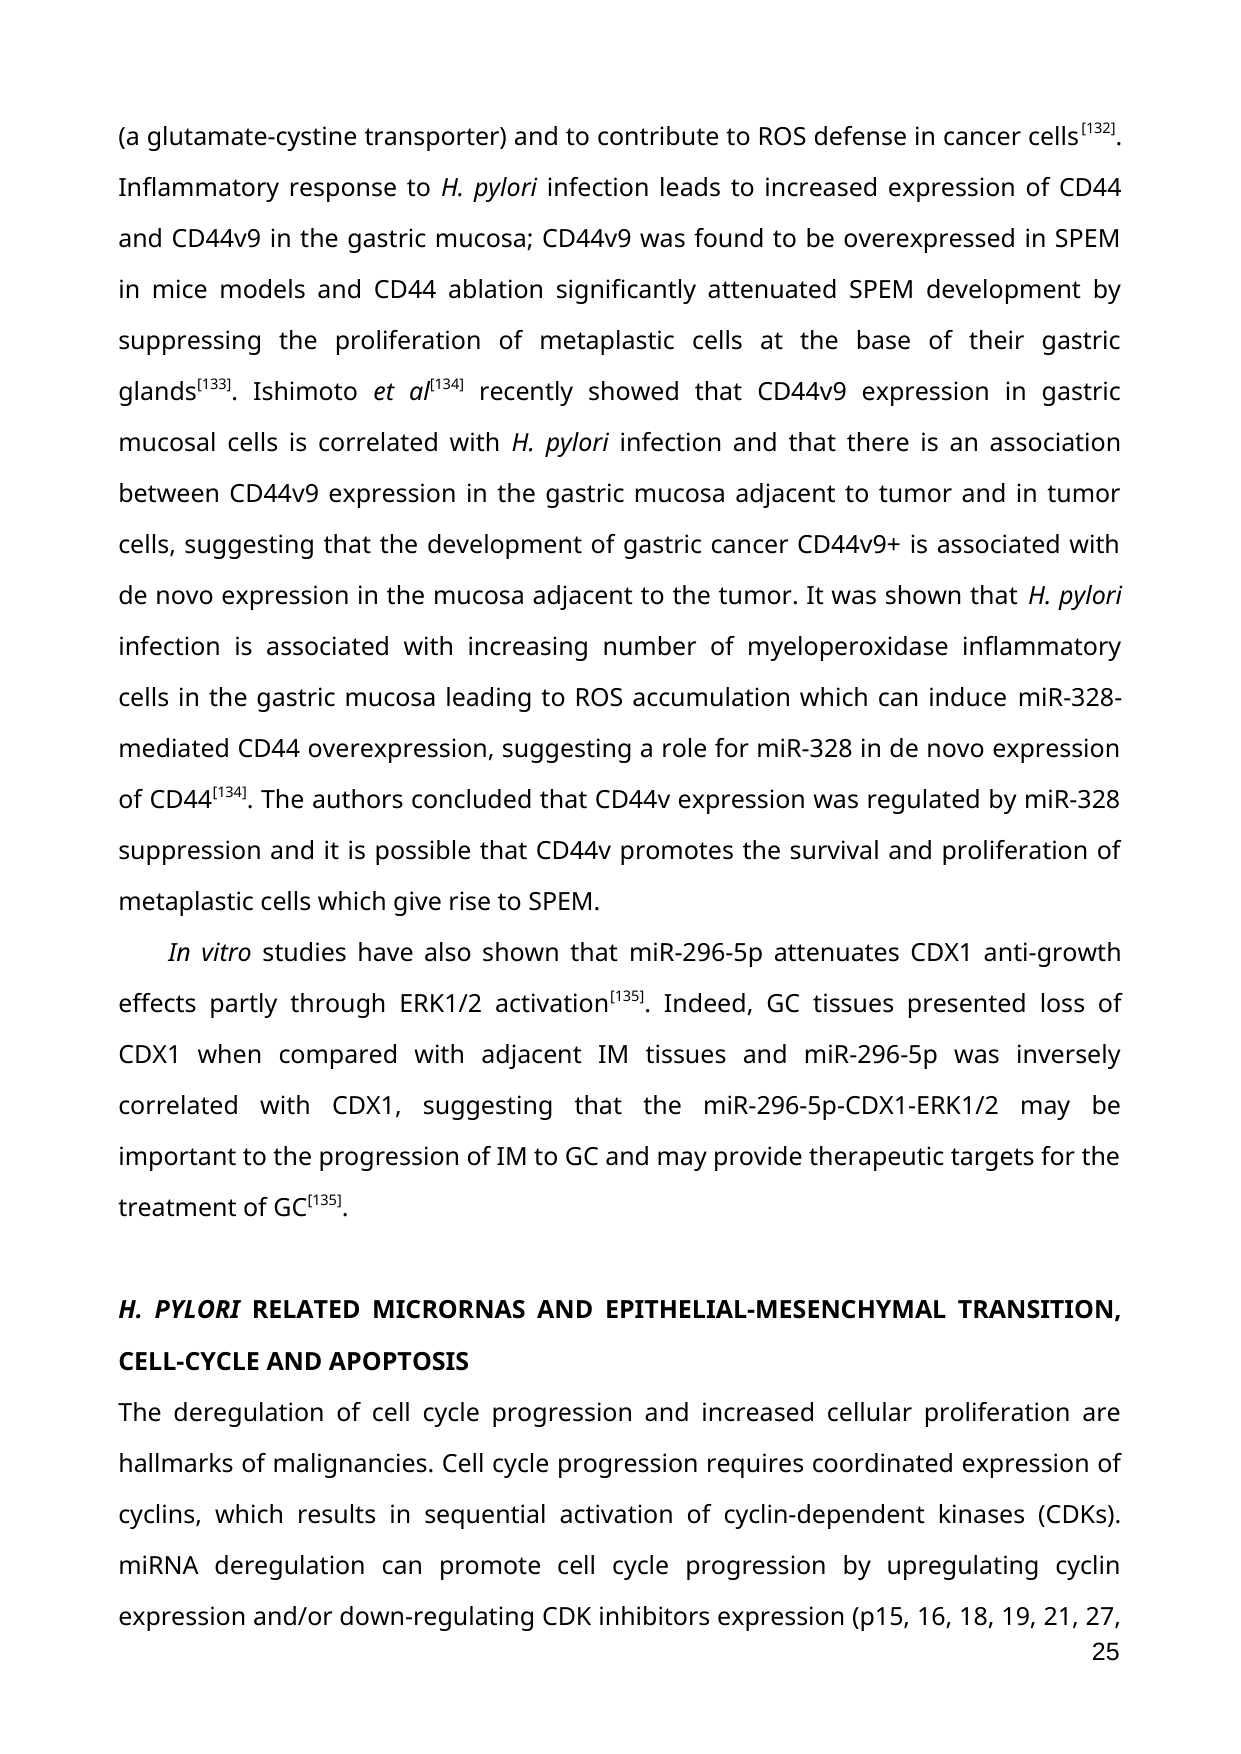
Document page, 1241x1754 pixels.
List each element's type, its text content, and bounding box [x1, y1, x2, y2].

text H. PYLORI RELATED MICRORNAS AND EPITHELIAL-MESENCHYMAL TRANSITION, CELL-CYCLE AND APOPTOSIS [118, 1292, 1122, 1377]
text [118, 118, 1122, 918]
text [118, 1394, 1122, 1632]
text In vitro studies have also shown that miR-296-5p attenuates CDX1 anti-growth effects partly through ERK1/2 activation[135]. Indeed, GC tissues presented loss of CDX1 when compared with adjacent IM tissues and miR-296-5p was inversely correlated with CDX1, suggesting that the miR-296-5p-CDX1-ERK1/2 may be important to the progression of IM to GC and may provide therapeutic targets for the treatment of GC[135]. [118, 935, 1122, 1224]
